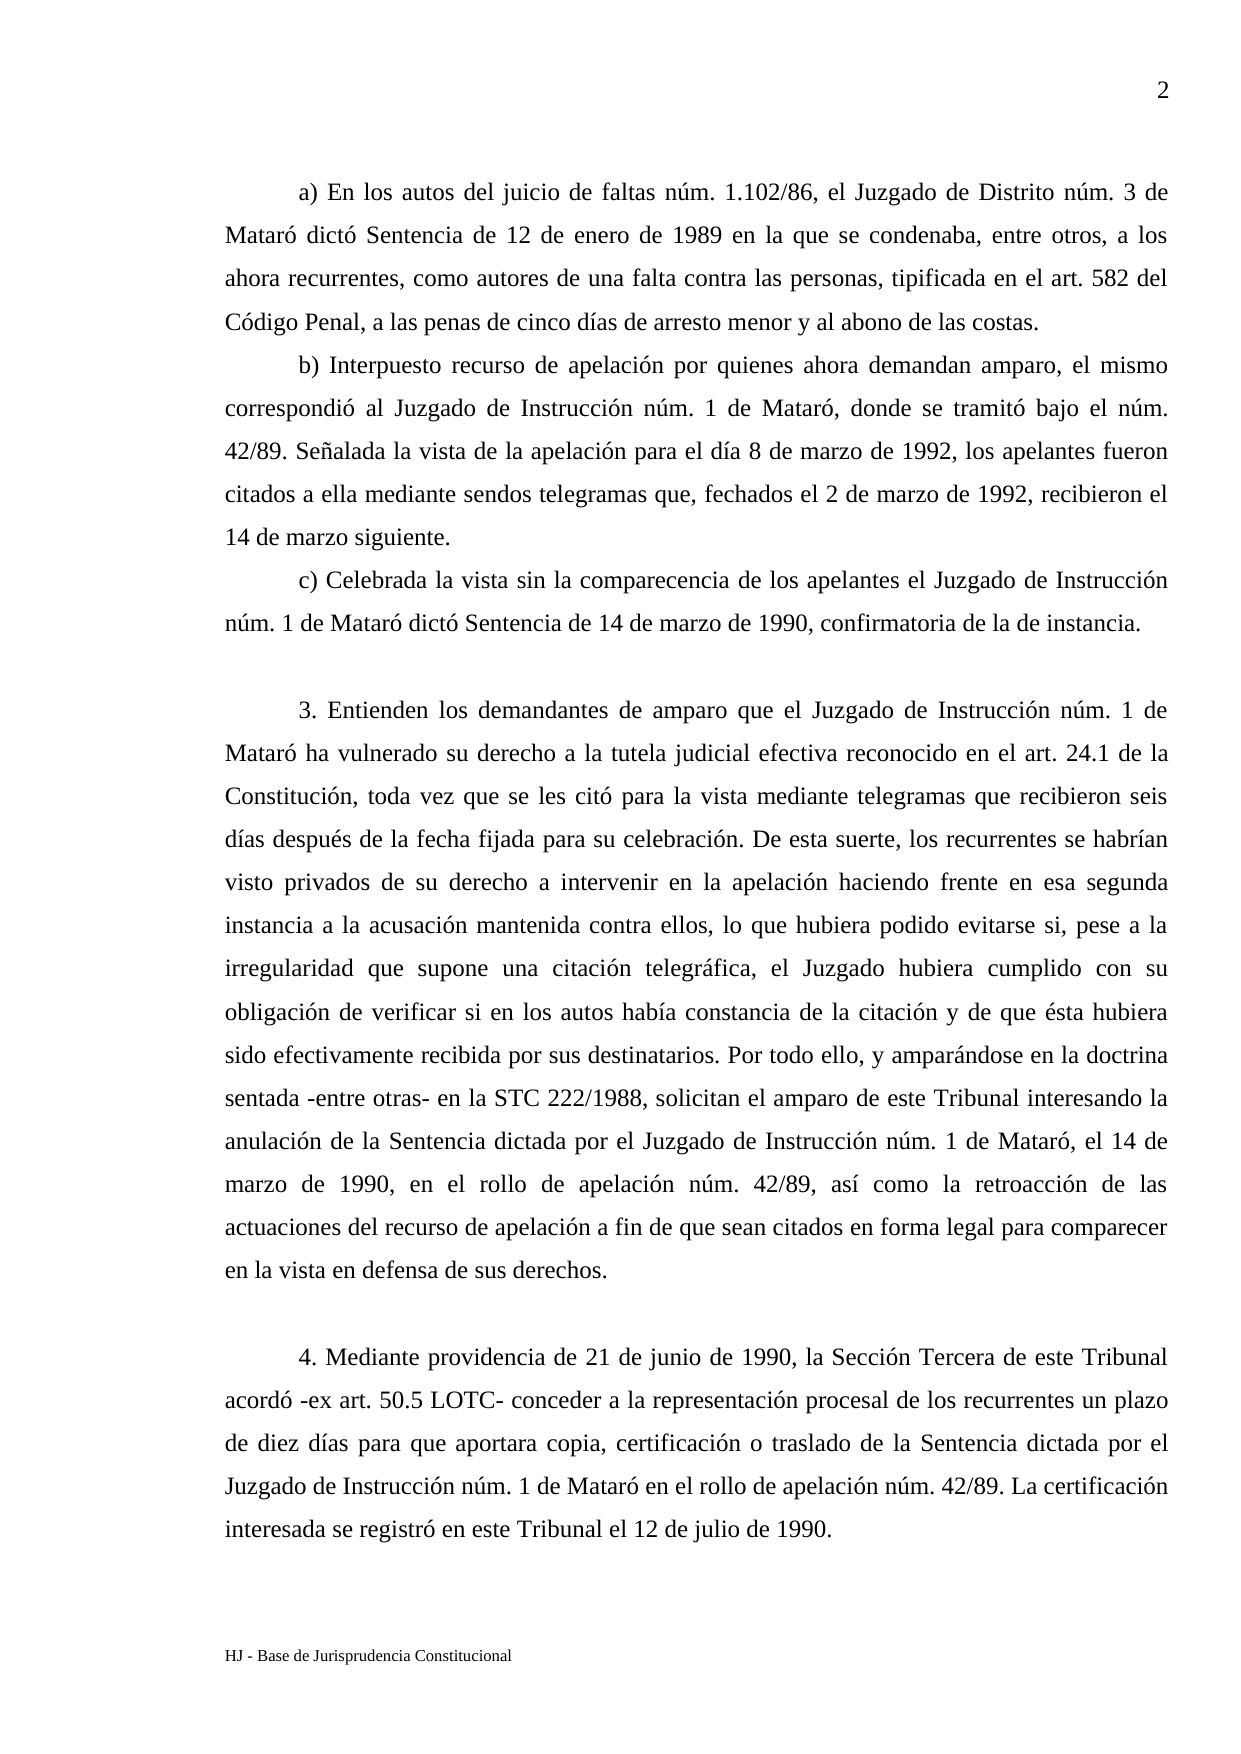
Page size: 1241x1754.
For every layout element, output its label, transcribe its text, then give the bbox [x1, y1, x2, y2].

text 4. Mediante providencia de 21 de junio de 1990, la Sección Tercera de este Tribunal acordó -ex art. 50.5 LOTC- conceder a la representación procesal de los recurrentes un plazo de diez días para que aportara copia, certificación o traslado de la Sentencia dictada por el Juzgado de Instrucción núm. 1 de Mataró en el rollo de apelación núm. 42/89. La certificación interesada se registró en este Tribunal el 12 de julio de 1990. [224, 1342, 1169, 1543]
text 3. Entienden los demandantes de amparo que el Juzgado de Instrucción núm. 1 de Mataró ha vulnerado su derecho a la tutela judicial efectiva reconocido en el art. 24.1 de la Constitución, toda vez que se les citó para la vista mediante telegramas que recibieron seis días después de la fecha fijada para su celebración. De esta suerte, los recurrentes se habrían visto privados de su derecho a intervenir en la apelación haciendo frente en esa segunda instancia a la acusación mantenida contra ellos, lo que hubiera podido evitarse si, pese a la irregularidad que supone una citación telegráfica, el Juzgado hubiera cumplido con su obligación de verificar si en los autos había constancia de la citación y de que ésta hubiera sido efectivamente recibida por sus destinatarios. Por todo ello, y amparándose en la doctrina sentada -entre otras- en la STC 222/1988, solicitan el amparo de este Tribunal interesando la anulación de la Sentencia dictada por el Juzgado de Instrucción núm. 1 de Mataró, el 14 de marzo de 1990, en el rollo de apelación núm. 42/89, así como la retroacción de las actuaciones del recurso de apelación a fin de que sean citados en forma legal para comparecer en la vista en defensa de sus derechos. [224, 695, 1169, 1284]
text a) En los autos del juicio de faltas núm. 1.102/86, el Juzgado de Distrito núm. 3 de Mataró dictó Sentencia de 12 de enero de 1989 en la que se condenaba, entre otros, a los ahora recurrentes, como autores de una falta contra las personas, tipificada en el art. 582 del Código Penal, a las penas de cinco días de arresto menor y al abono de las costas. [224, 177, 1169, 335]
text b) Interpuesto recurso de apelación por quienes ahora demandan amparo, el mismo correspondió al Juzgado de Instrucción núm. 1 de Mataró, donde se tramitó bajo el núm. 42/89. Señalada la vista de la apelación para el día 8 de marzo de 1992, los apelantes fueron citados a ella mediante sendos telegramas que, fechados el 2 de marzo de 1992, recibieron el 14 de marzo siguiente. [224, 350, 1169, 551]
text c) Celebrada la vista sin la comparecencia de los apelantes el Juzgado de Instrucción núm. 1 de Mataró dictó Sentencia de 14 de marzo de 1990, confirmatoria de la de instancia. [224, 565, 1169, 637]
